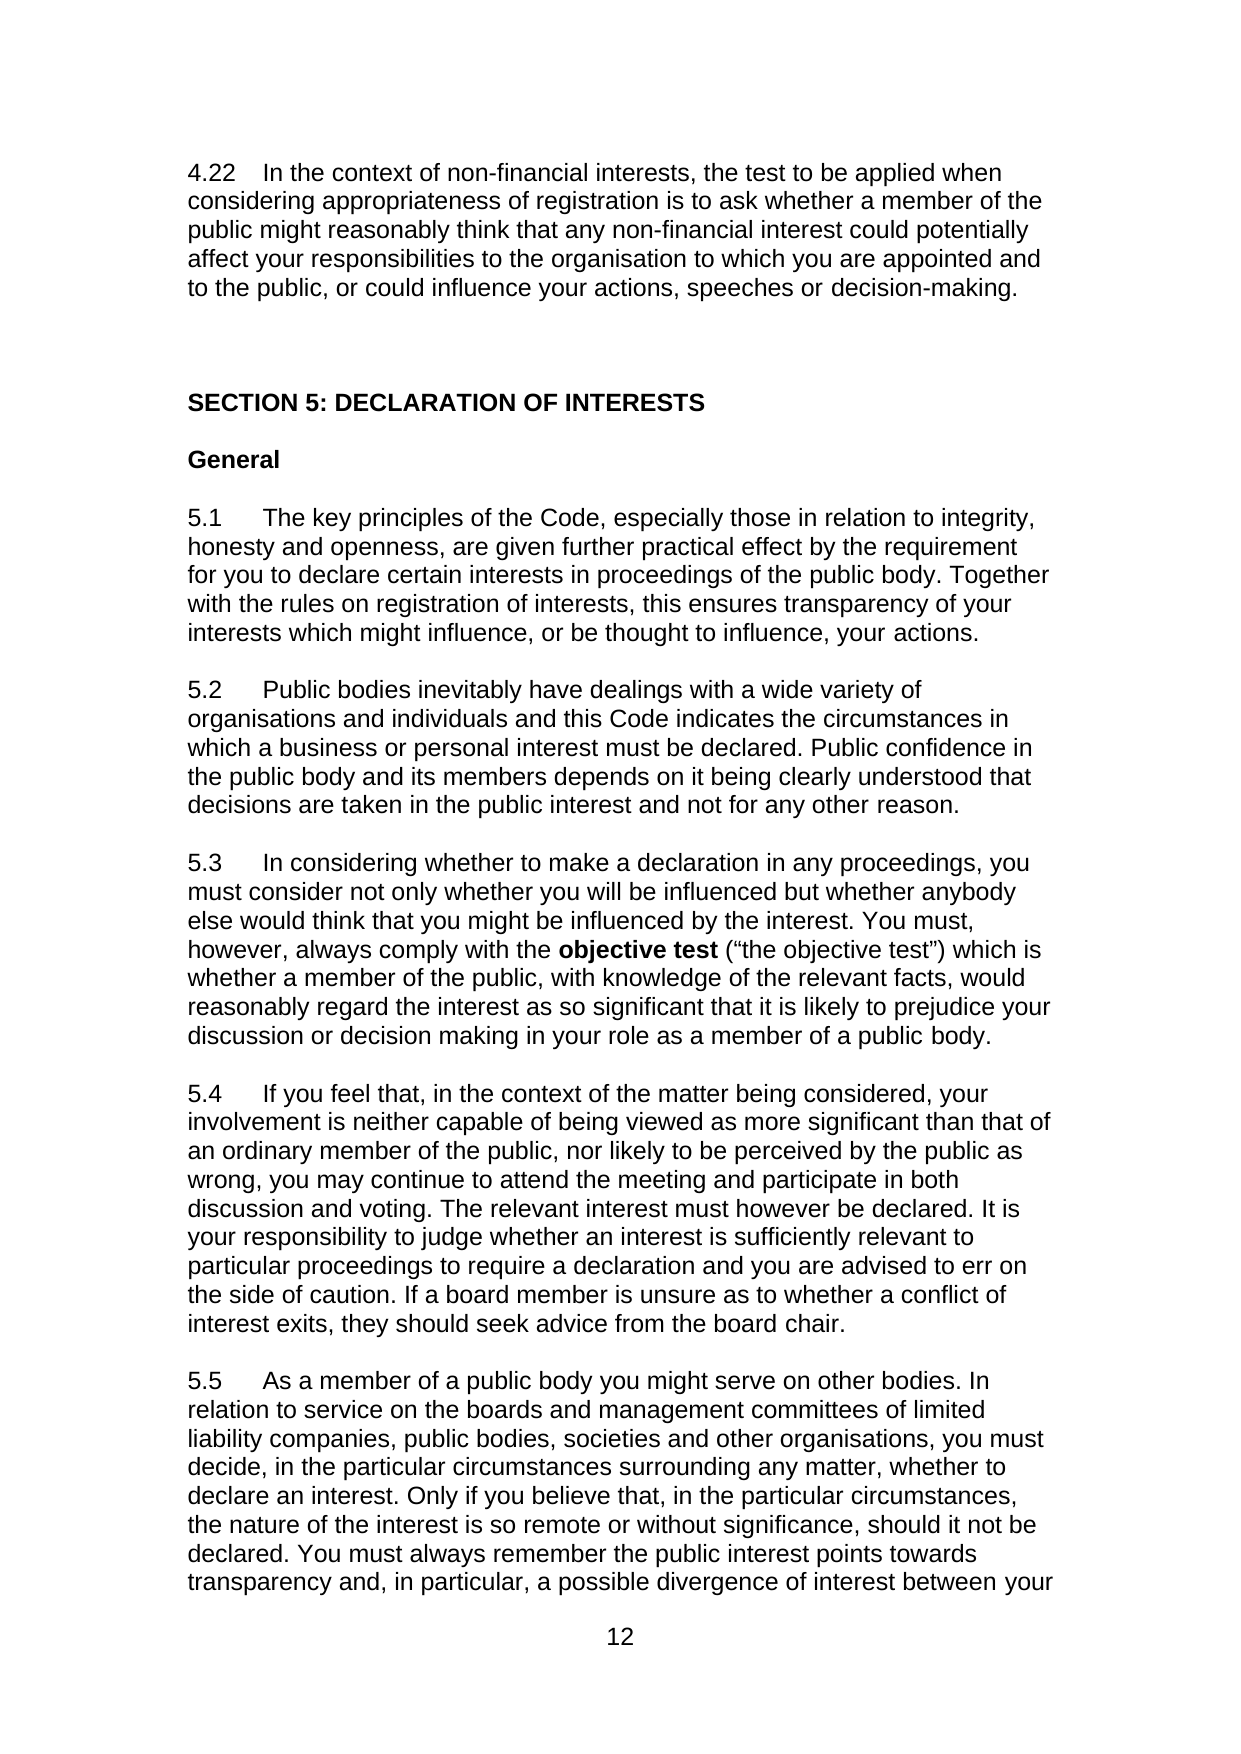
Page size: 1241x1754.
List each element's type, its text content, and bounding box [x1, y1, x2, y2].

list Public bodies inevitably have dealings with a wide variety of organisations and individuals and this Code indicates the circumstances in which a business or personal interest must be declared. Public confidence in the public body and its members depends on it being clearly understood that decisions are taken in the public interest and not for any other reason. [187, 675, 1034, 819]
list In the context of non-financial interests, the test to be applied when considering appropriateness of registration is to ask whether a member of the public might reasonably think that any non-financial interest could potentially affect your responsibilities to the organisation to which you are appointed and to the public, or could influence your actions, speeches or decision-making. [187, 158, 1044, 301]
list As a member of a public body you might serve on other bodies. In relation to service on the boards and management committees of limited liability companies, public bodies, societies and other organisations, you must decide, in the particular circumstances surrounding any matter, whether to declare an interest. Only if you believe that, in the particular circumstances, the nature of the interest is so remote or without significance, should it not be declared. You must always remember the public interest points towards transparency and, in particular, a possible divergence of interest between your [187, 1366, 1053, 1596]
text General [187, 445, 1065, 474]
subtitle SECTION 5: DECLARATION OF INTERESTS [187, 388, 1065, 417]
list If you feel that, in the context of the matter being considered, your involvement is neither capable of being viewed as more significant than that of an ordinary member of the public, nor likely to be perceived by the public as wrong, you may continue to attend the meeting and participate in both discussion and voting. The relevant interest must however be declared. It is your responsibility to judge whether an interest is sufficiently relevant to particular proceedings to require a declaration and you are advised to err on the side of caution. If a board member is unsure as to whether a conflict of interest exits, they should seek advice from the board chair. [187, 1079, 1052, 1337]
list In considering whether to make a declaration in any proceedings, you must consider not only whether you will be influenced but whether anybody else would think that you might be influenced by the interest. You must, however, always comply with the objective test (“the objective test”) which is whether a member of the public, with knowledge of the relevant facts, would reasonably regard the interest as so significant that it is likely to prejudice your discussion or decision making in your role as a member of a public body. [187, 848, 1052, 1049]
list The key principles of the Code, especially those in relation to integrity, honesty and openness, are given further practical effect by the requirement for you to declare certain interests in proceedings of the public body. Together with the rules on registration of interests, this ensures transparency of your interests which might influence, or be thought to influence, your actions. [187, 503, 1051, 647]
